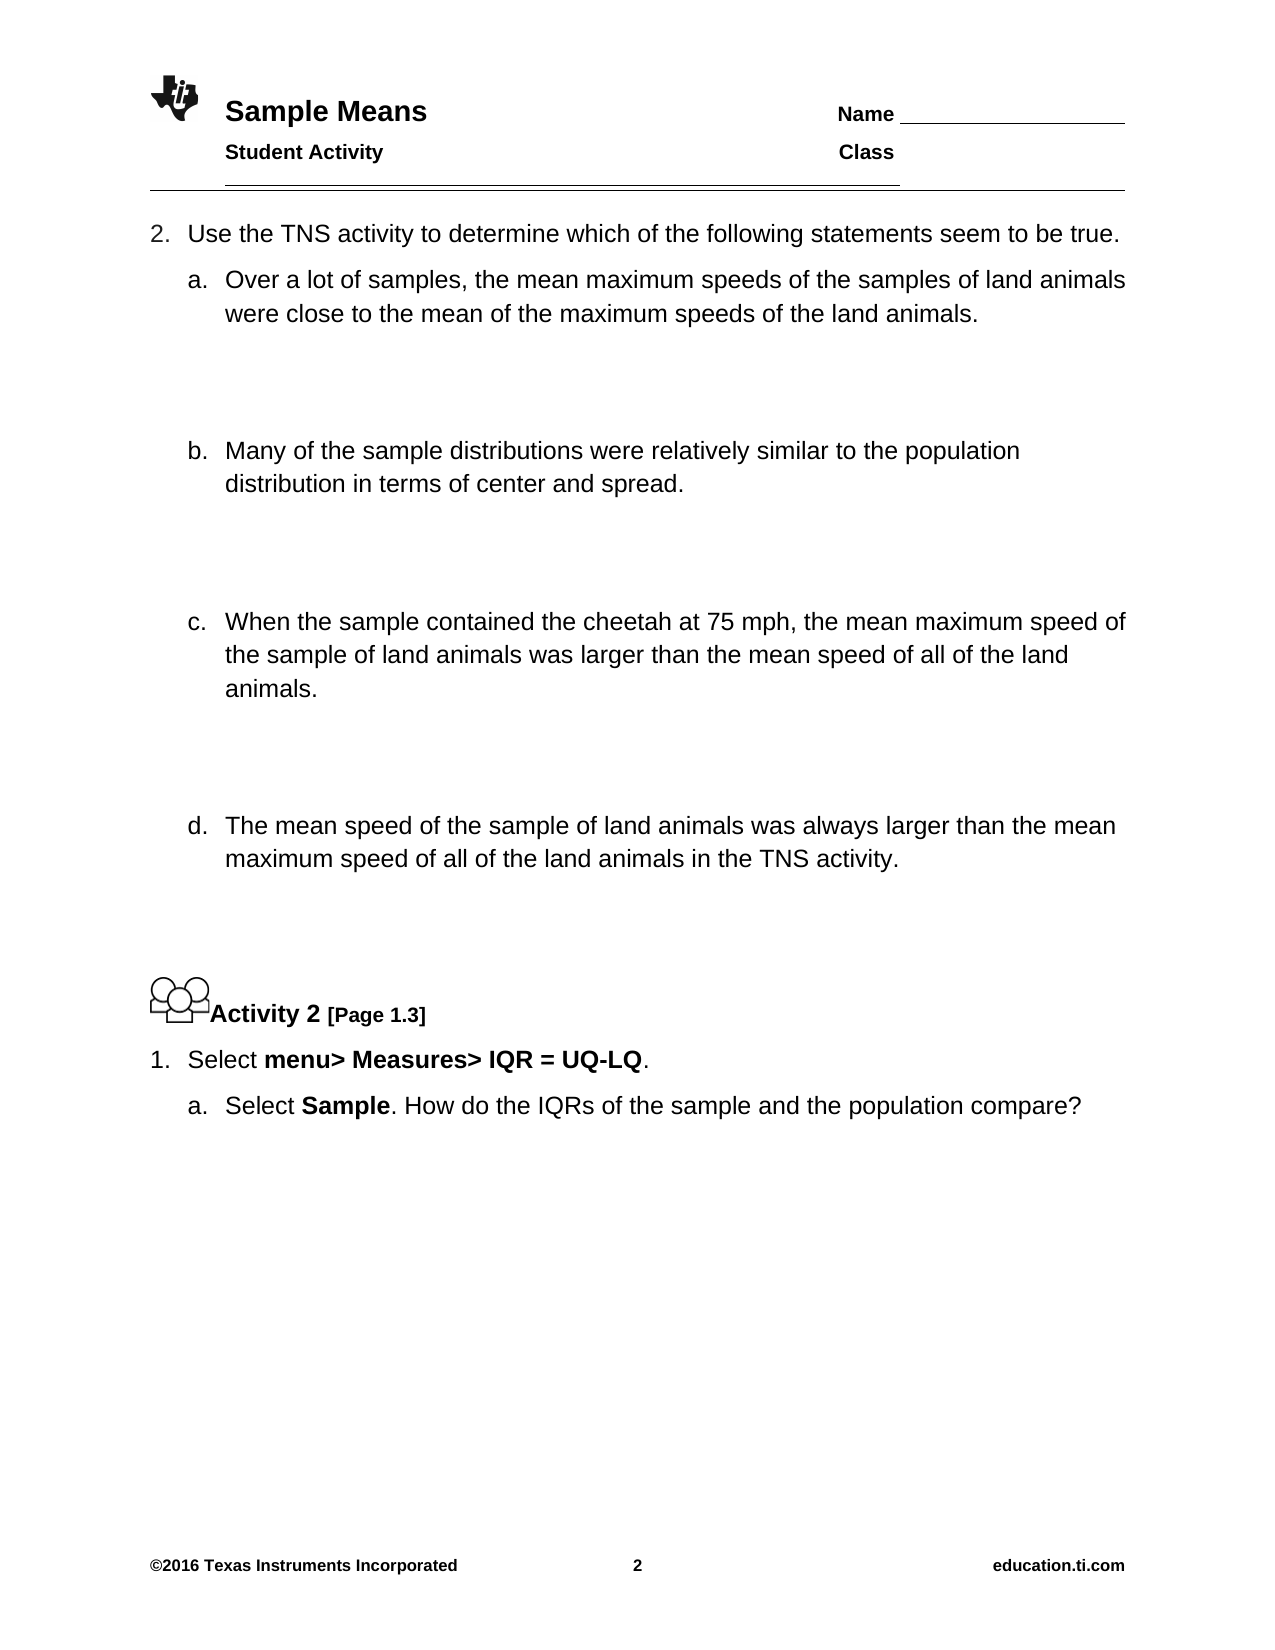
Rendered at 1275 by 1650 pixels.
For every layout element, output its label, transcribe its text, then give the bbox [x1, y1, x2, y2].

picture [150, 977, 210, 1023]
table_cell 1. Select menu> Measures> IQR = UQ-LQ. a. Select Sample. How do the IQRs of the sample and the population compare? [139, 1040, 1144, 1224]
picture [150, 75, 199, 122]
table_cell 2. Use the TNS activity to determine which of the following statements seem to be true. a. Over a lot of samples, the mean maximum speeds of the samples of land animals were close to the mean of the maximum speeds of the land animals. b. Many of the sample distributions were relatively similar to the population distribution in terms of center and spread. c. When the sample contained the cheetah at 75 mph, the mean maximum speed of the sample of land animals was larger than the mean speed of all of the land animals. d. The mean speed of the sample of land animals was always larger than the mean maximum speed of all of the land animals in the TNS activity. [139, 215, 1144, 977]
table_cell Activity 2 [Page 1.3] [139, 977, 1144, 1040]
